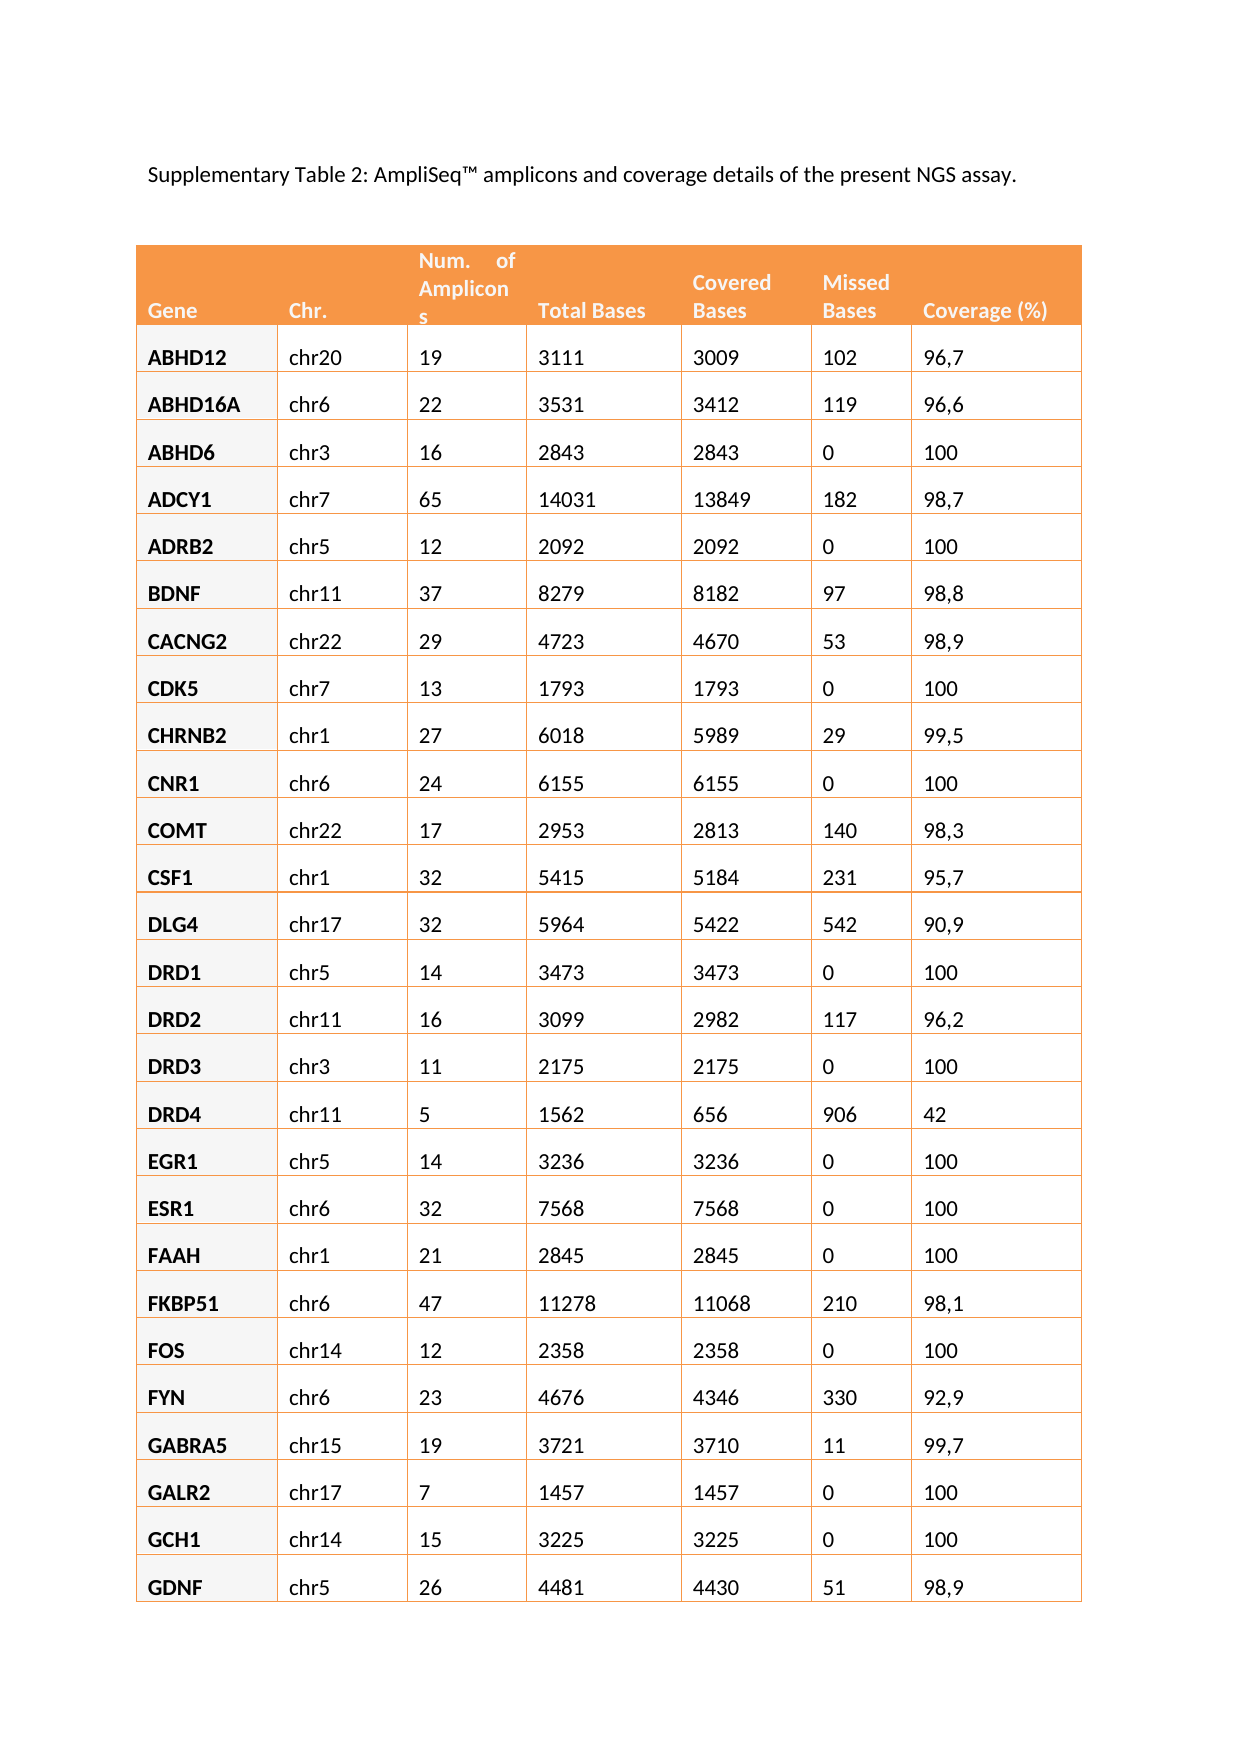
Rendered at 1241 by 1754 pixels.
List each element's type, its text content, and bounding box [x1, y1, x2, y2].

table_cell 24 [408, 751, 526, 797]
table_cell CDK5 [137, 656, 277, 702]
table_cell FYN [137, 1365, 277, 1412]
table_cell 4481 [527, 1555, 681, 1601]
table_cell 0 [812, 751, 911, 797]
table_cell 8279 [527, 561, 681, 608]
table_cell 100 [912, 1224, 1081, 1270]
table_cell chr11 [278, 561, 407, 608]
table_cell 100 [912, 1176, 1081, 1222]
table_cell chr14 [278, 1507, 407, 1553]
table_cell 0 [812, 1176, 911, 1222]
table_cell chr3 [278, 1034, 407, 1081]
table_cell 97 [812, 561, 911, 608]
table_cell 32 [408, 893, 526, 939]
table_cell chr17 [278, 893, 407, 939]
table_cell chr22 [278, 798, 407, 844]
table_cell 11068 [682, 1271, 811, 1317]
table_cell 5415 [527, 845, 681, 891]
table_cell 0 [812, 656, 911, 702]
table_cell COMT [137, 798, 277, 844]
table_cell chr6 [278, 1365, 407, 1412]
table_cell 1562 [527, 1082, 681, 1128]
table_cell 2845 [527, 1224, 681, 1270]
table_cell 22 [408, 372, 526, 418]
table_cell 12 [408, 1318, 526, 1364]
table_cell 7 [408, 1460, 526, 1506]
table_cell 100 [912, 1034, 1081, 1081]
table_cell chr1 [278, 1224, 407, 1270]
table_cell 47 [408, 1271, 526, 1317]
table_cell 100 [912, 1318, 1081, 1364]
table_cell ABHD16A [137, 372, 277, 418]
table_cell 16 [408, 420, 526, 466]
table_cell chr6 [278, 1176, 407, 1222]
table_cell 42 [912, 1082, 1081, 1128]
table_cell 92,9 [912, 1365, 1081, 1412]
table_cell 100 [912, 751, 1081, 797]
table_cell 2843 [682, 420, 811, 466]
table_cell chr15 [278, 1413, 407, 1459]
table_cell 7568 [682, 1176, 811, 1222]
table_cell 3099 [527, 987, 681, 1033]
table_cell 100 [912, 1460, 1081, 1506]
table_cell 2843 [527, 420, 681, 466]
table_cell 96,6 [912, 372, 1081, 418]
table_cell 330 [812, 1365, 911, 1412]
table_cell chr1 [278, 703, 407, 749]
table_cell 4670 [682, 609, 811, 655]
table_cell 182 [812, 467, 911, 513]
table_cell 98,9 [912, 609, 1081, 655]
table_cell 0 [812, 1034, 911, 1081]
table_cell 3225 [682, 1507, 811, 1553]
table_cell 32 [408, 1176, 526, 1222]
table_cell 4723 [527, 609, 681, 655]
table_cell 13849 [682, 467, 811, 513]
table_cell 2358 [682, 1318, 811, 1364]
table_cell chr22 [278, 609, 407, 655]
table_cell 6155 [527, 751, 681, 797]
table_cell 15 [408, 1507, 526, 1553]
table_cell chr5 [278, 1555, 407, 1601]
table_cell 65 [408, 467, 526, 513]
table_cell chr5 [278, 1129, 407, 1175]
table_cell 3236 [682, 1129, 811, 1175]
table_cell FKBP51 [137, 1271, 277, 1317]
table_cell 102 [812, 325, 911, 371]
table_header Covered Bases [682, 246, 811, 324]
table_cell 3473 [682, 940, 811, 986]
table_header Coverage (%) [912, 246, 1081, 324]
table_cell 12 [408, 514, 526, 560]
table_cell 656 [682, 1082, 811, 1128]
table_cell 2175 [682, 1034, 811, 1081]
table_cell 98,7 [912, 467, 1081, 513]
table_cell 0 [812, 1460, 911, 1506]
table_cell CHRNB2 [137, 703, 277, 749]
table_cell 7568 [527, 1176, 681, 1222]
table_cell 4430 [682, 1555, 811, 1601]
table_cell chr11 [278, 1082, 407, 1128]
table_cell 1457 [527, 1460, 681, 1506]
table_cell 3473 [527, 940, 681, 986]
table_cell 4676 [527, 1365, 681, 1412]
table_cell 117 [812, 987, 911, 1033]
table_cell CACNG2 [137, 609, 277, 655]
table_cell 23 [408, 1365, 526, 1412]
table_cell 3236 [527, 1129, 681, 1175]
table_cell 27 [408, 703, 526, 749]
table_cell 14 [408, 1129, 526, 1175]
table_cell 0 [812, 514, 911, 560]
table_cell 14 [408, 940, 526, 986]
table_cell 21 [408, 1224, 526, 1270]
table_cell 1793 [527, 656, 681, 702]
table_cell 5422 [682, 893, 811, 939]
table_cell ADCY1 [137, 467, 277, 513]
table_cell 2982 [682, 987, 811, 1033]
table_cell 100 [912, 514, 1081, 560]
table_cell 0 [812, 940, 911, 986]
table_cell 99,5 [912, 703, 1081, 749]
table_cell 26 [408, 1555, 526, 1601]
table_cell 1457 [682, 1460, 811, 1506]
table_cell 32 [408, 845, 526, 891]
table_cell 2845 [682, 1224, 811, 1270]
table_header Gene [137, 246, 277, 324]
table_cell DLG4 [137, 893, 277, 939]
table_cell 1793 [682, 656, 811, 702]
table_cell 0 [812, 1129, 911, 1175]
table_cell 2175 [527, 1034, 681, 1081]
table_cell 8182 [682, 561, 811, 608]
table_cell 19 [408, 325, 526, 371]
table_cell 4346 [682, 1365, 811, 1412]
table_cell 2813 [682, 798, 811, 844]
table_cell chr14 [278, 1318, 407, 1364]
table_cell 3710 [682, 1413, 811, 1459]
table_cell 0 [812, 1224, 911, 1270]
table_cell ABHD12 [137, 325, 277, 371]
table_cell 11 [408, 1034, 526, 1081]
text Supplementary Table 2: AmpliSeq™ amplicons and coverage details of the present NGS assay. [148, 160, 1093, 188]
table_cell DRD3 [137, 1034, 277, 1081]
table_cell chr5 [278, 514, 407, 560]
table_cell DRD4 [137, 1082, 277, 1128]
table_cell 3009 [682, 325, 811, 371]
table_cell 6155 [682, 751, 811, 797]
table_cell 100 [912, 1507, 1081, 1553]
table_cell 210 [812, 1271, 911, 1317]
table_cell BDNF [137, 561, 277, 608]
table_cell chr11 [278, 987, 407, 1033]
table_cell 98,9 [912, 1555, 1081, 1601]
table_cell 0 [812, 1318, 911, 1364]
table_cell 5 [408, 1082, 526, 1128]
table_cell 29 [812, 703, 911, 749]
table_cell 542 [812, 893, 911, 939]
table_cell CSF1 [137, 845, 277, 891]
table_cell chr7 [278, 656, 407, 702]
table_cell 5989 [682, 703, 811, 749]
table_cell ADRB2 [137, 514, 277, 560]
table_cell 99,7 [912, 1413, 1081, 1459]
table_cell 2092 [682, 514, 811, 560]
table_cell chr6 [278, 1271, 407, 1317]
table_cell 5964 [527, 893, 681, 939]
table_cell 29 [408, 609, 526, 655]
table_cell chr6 [278, 372, 407, 418]
table_cell FAAH [137, 1224, 277, 1270]
table_cell FOS [137, 1318, 277, 1364]
table_cell chr7 [278, 467, 407, 513]
table_cell 19 [408, 1413, 526, 1459]
table_cell 98,1 [912, 1271, 1081, 1317]
table_cell EGR1 [137, 1129, 277, 1175]
table_cell 17 [408, 798, 526, 844]
table_cell 3111 [527, 325, 681, 371]
table_header Missed Bases [812, 246, 911, 324]
table_cell 2358 [527, 1318, 681, 1364]
table_cell 0 [812, 420, 911, 466]
table_cell 100 [912, 656, 1081, 702]
table_cell 98,8 [912, 561, 1081, 608]
table_cell DRD1 [137, 940, 277, 986]
table_cell 96,7 [912, 325, 1081, 371]
table_cell DRD2 [137, 987, 277, 1033]
table_header Chr. [278, 246, 407, 324]
table_cell 96,2 [912, 987, 1081, 1033]
table_cell 11278 [527, 1271, 681, 1317]
table_cell GALR2 [137, 1460, 277, 1506]
table_cell chr3 [278, 420, 407, 466]
table_cell 3531 [527, 372, 681, 418]
table_cell 3412 [682, 372, 811, 418]
table_cell GDNF [137, 1555, 277, 1601]
table_cell 119 [812, 372, 911, 418]
table_cell GCH1 [137, 1507, 277, 1553]
table_cell 3225 [527, 1507, 681, 1553]
table_cell ABHD6 [137, 420, 277, 466]
table_cell 95,7 [912, 845, 1081, 891]
table_cell 16 [408, 987, 526, 1033]
table_cell 51 [812, 1555, 911, 1601]
table_cell 906 [812, 1082, 911, 1128]
table_header Num. of Amplicons [408, 246, 526, 324]
table_cell CNR1 [137, 751, 277, 797]
table_cell 140 [812, 798, 911, 844]
table_cell chr6 [278, 751, 407, 797]
table_cell 2092 [527, 514, 681, 560]
table_cell ESR1 [137, 1176, 277, 1222]
table_cell 90,9 [912, 893, 1081, 939]
table_header Total Bases [527, 246, 681, 324]
table_cell 37 [408, 561, 526, 608]
table_cell 53 [812, 609, 911, 655]
table_cell 5184 [682, 845, 811, 891]
table_cell 100 [912, 940, 1081, 986]
table_cell 100 [912, 1129, 1081, 1175]
table_cell 98,3 [912, 798, 1081, 844]
table_cell 14031 [527, 467, 681, 513]
table_cell chr20 [278, 325, 407, 371]
table_cell 3721 [527, 1413, 681, 1459]
table_cell 13 [408, 656, 526, 702]
table_cell 2953 [527, 798, 681, 844]
table_cell chr1 [278, 845, 407, 891]
table_cell 11 [812, 1413, 911, 1459]
table_cell chr17 [278, 1460, 407, 1506]
table_cell GABRA5 [137, 1413, 277, 1459]
table_cell 100 [912, 420, 1081, 466]
table_cell 6018 [527, 703, 681, 749]
table_cell chr5 [278, 940, 407, 986]
table_cell 0 [812, 1507, 911, 1553]
table_cell 231 [812, 845, 911, 891]
